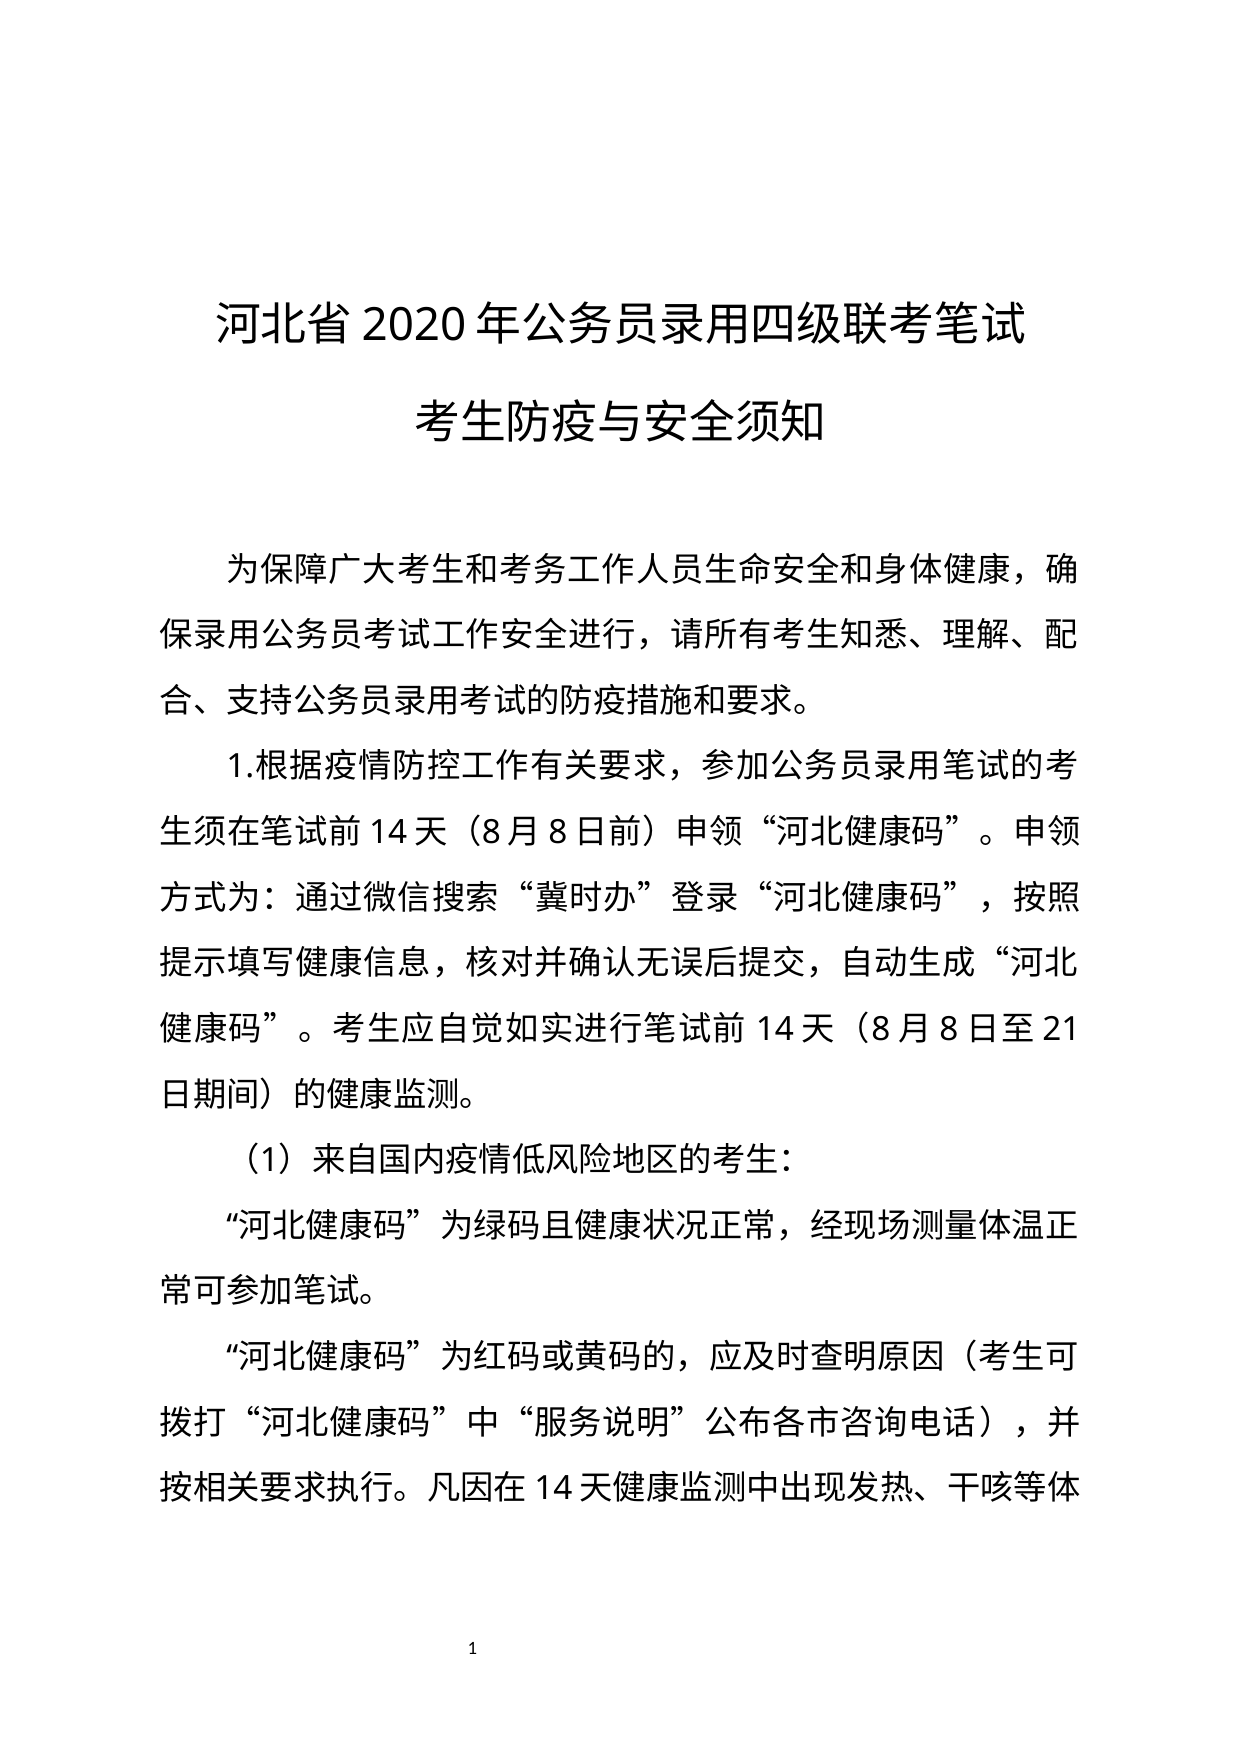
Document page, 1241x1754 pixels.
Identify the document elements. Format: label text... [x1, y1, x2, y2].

text 1.根据疫情防控工作有关要求，参加公务员录用笔试的考生须在笔试前14天（8月8日前）申领“河北健康码”。申领方式为：通过微信搜索“冀时办”登录“河北健康码”，按照提示填写健康信息，核对并确认无误后提交，自动生成“河北健康码”。考生应自觉如实进行笔试前14天（8月8日至21日期间）的健康监测。 [159, 731, 1081, 1124]
text 考生防疫与安全须知 [159, 370, 1081, 468]
text （1）来自国内疫情低风险地区的考生： [159, 1124, 1081, 1190]
text “河北健康码”为绿码且健康状况正常，经现场测量体温正常可参加笔试。 [159, 1190, 1081, 1321]
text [159, 1321, 1081, 1518]
text 为保障广大考生和考务工作人员生命安全和身体健康，确保录用公务员考试工作安全进行，请所有考生知悉、理解、配合、支持公务员录用考试的防疫措施和要求。 [159, 534, 1081, 731]
text 河北省2020年公务员录用四级联考笔试 [159, 271, 1081, 370]
